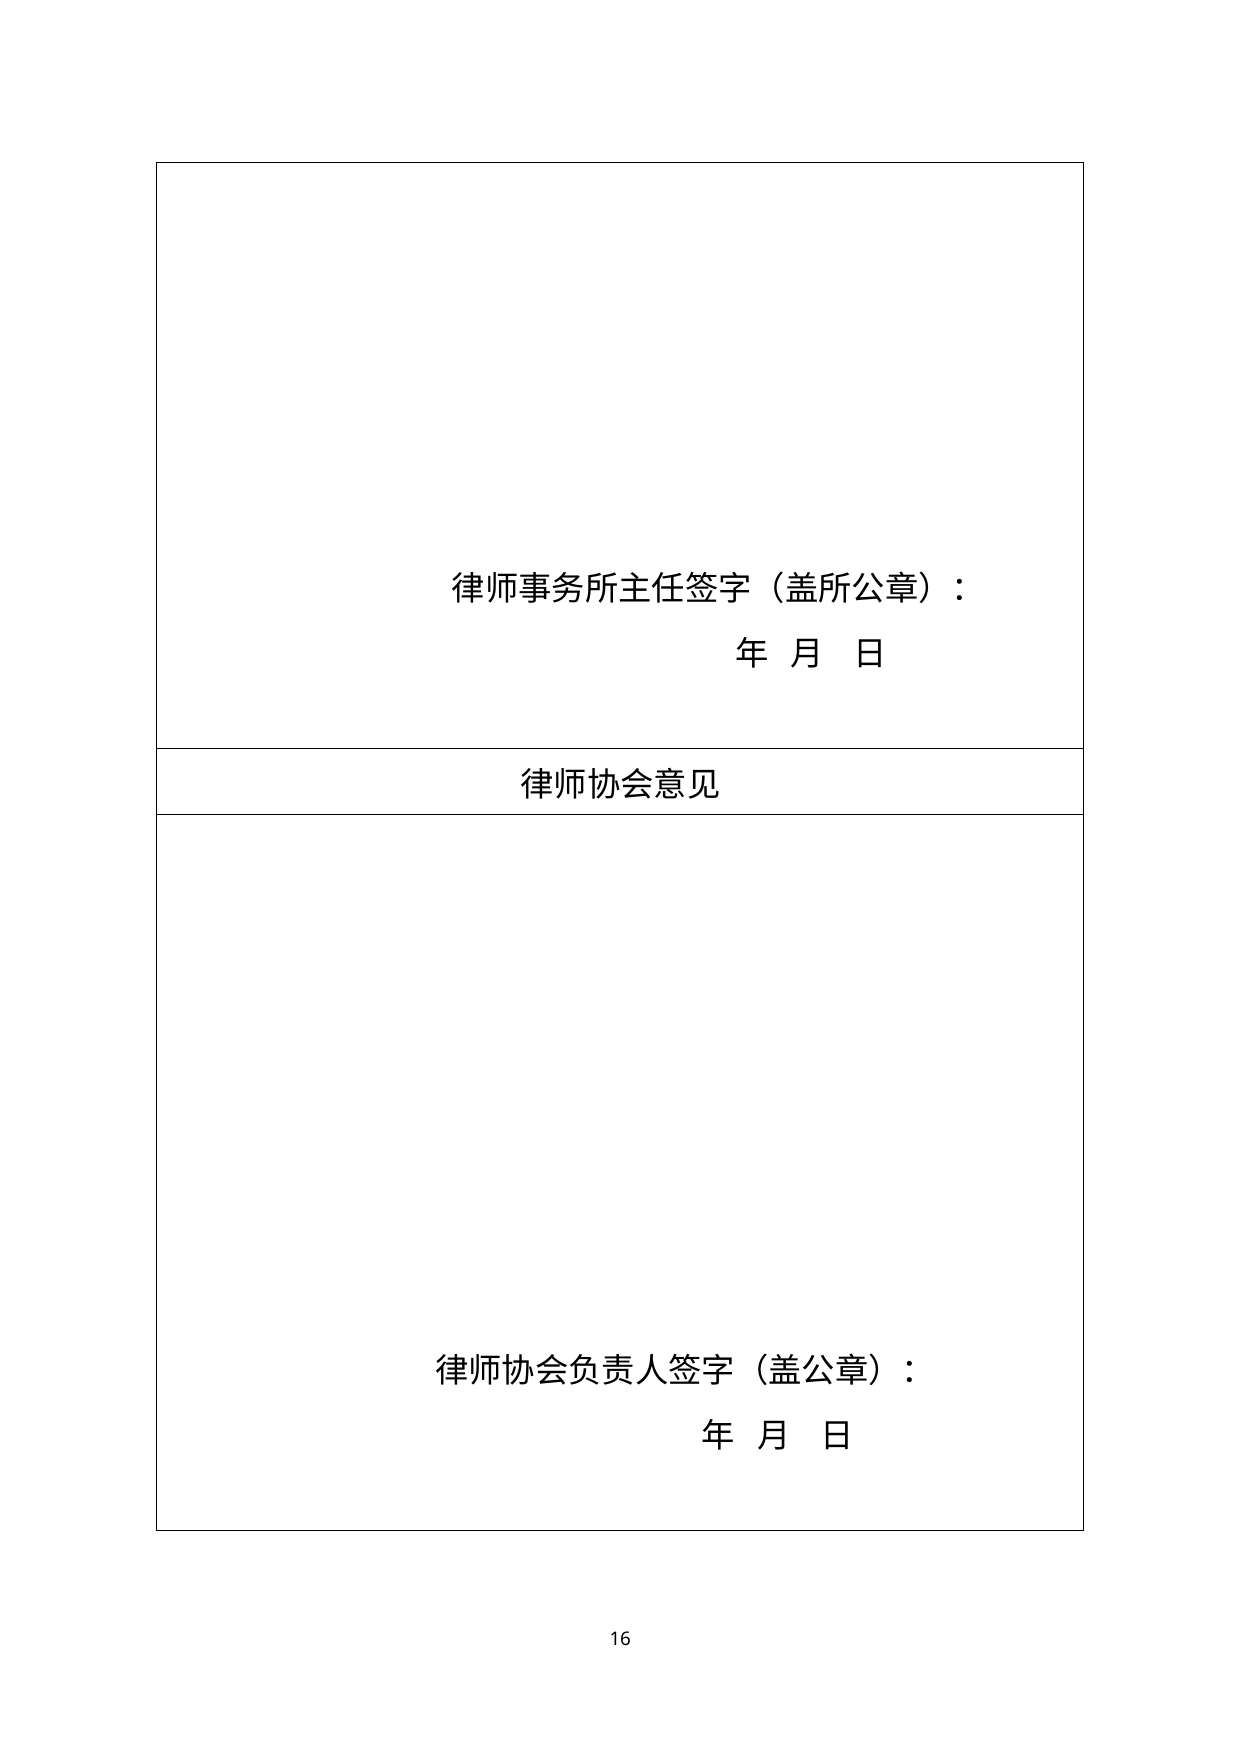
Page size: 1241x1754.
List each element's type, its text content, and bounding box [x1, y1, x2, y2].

table_cell 律师协会意见 [157, 749, 1083, 814]
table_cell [157, 163, 1083, 748]
table_cell 律师协会负责人签字（盖公章）： 年 月 日 [157, 815, 1083, 1530]
